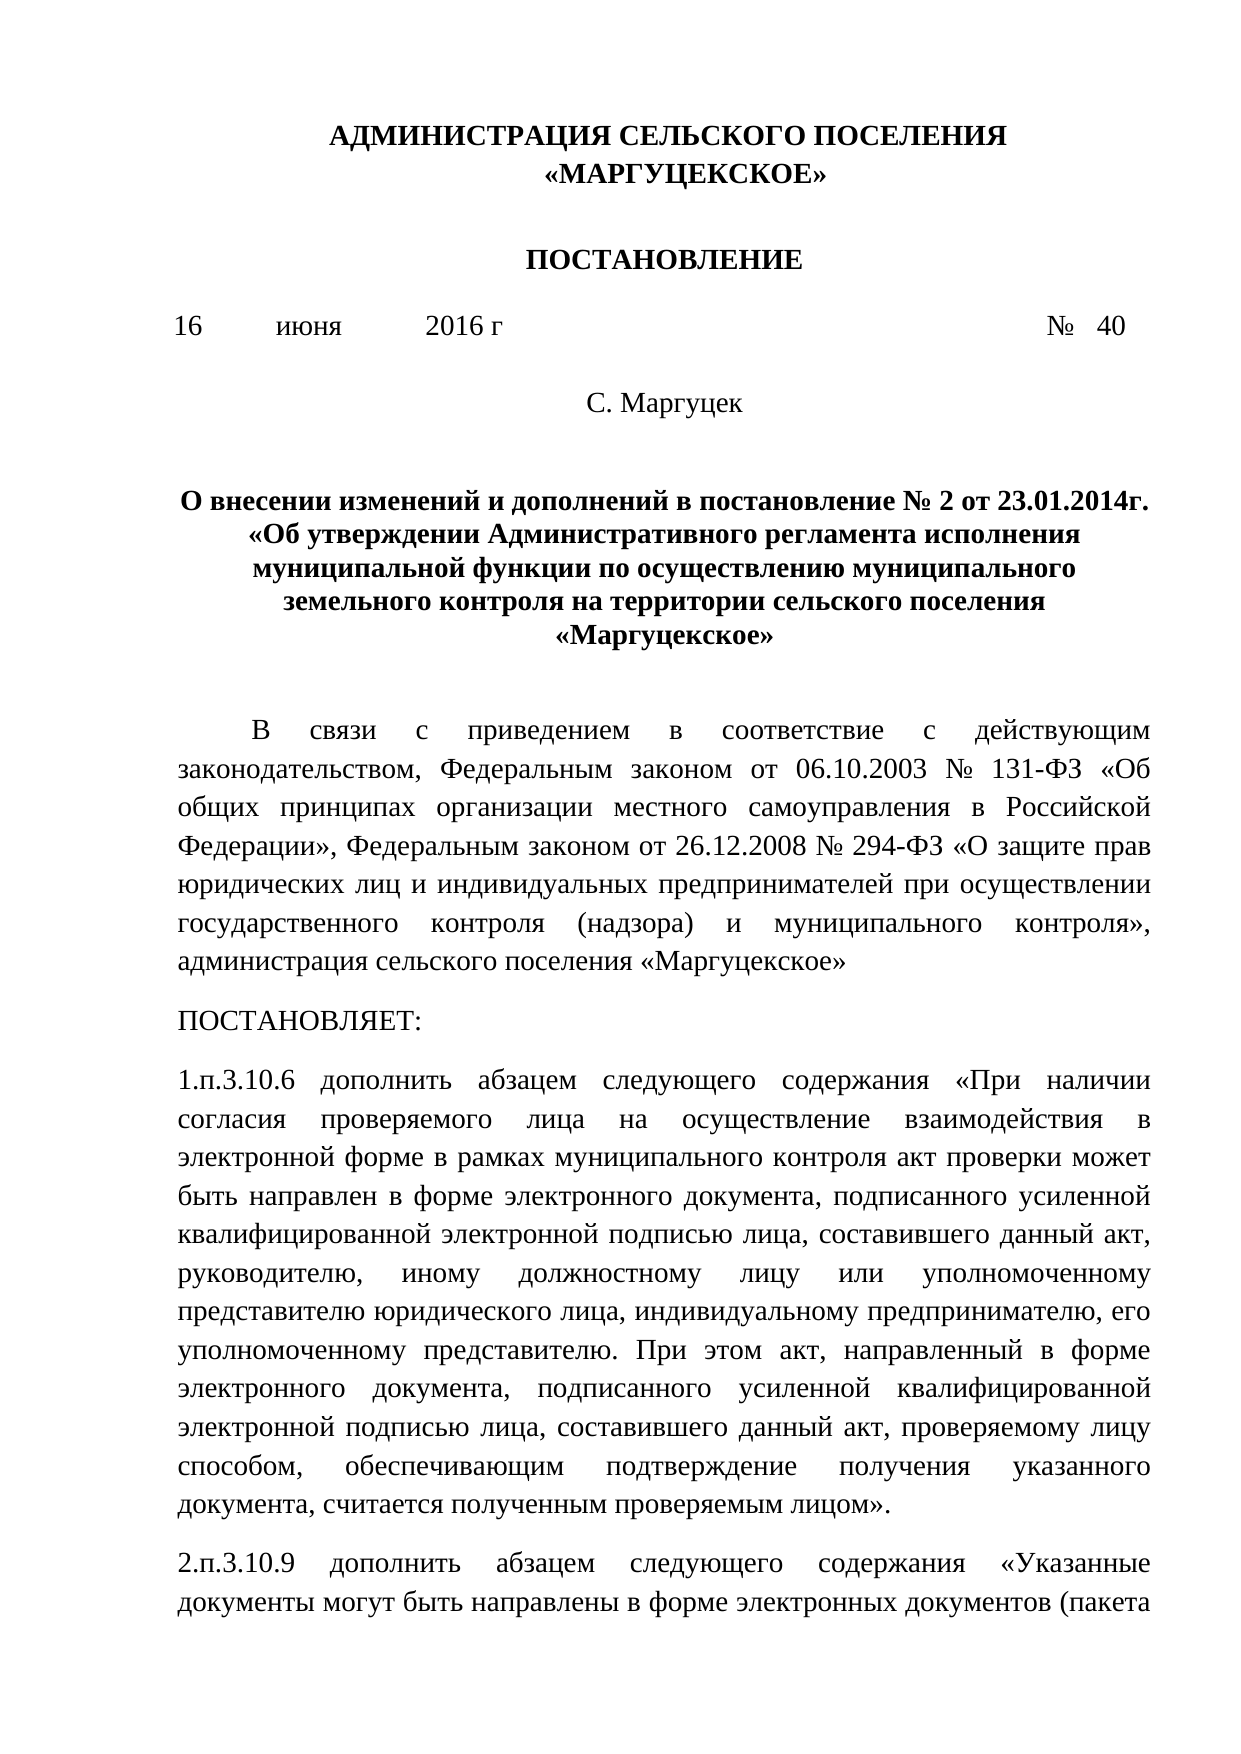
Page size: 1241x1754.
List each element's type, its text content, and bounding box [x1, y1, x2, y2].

text АДМИНИСТРАЦИЯ СЕЛЬСКОГО ПОСЕЛЕНИЯ «МАРГУЦЕКСКОЕ» [177, 118, 1152, 190]
text ПОСТАНОВЛЯЕТ: [177, 1003, 1152, 1036]
text 1.п.3.10.6 дополнить абзацем следующего содержания «При наличии согласия проверяемого лица на осуществление взаимодействия в электронной форме в рамках муниципального контроля акт проверки может быть направлен в форме электронного документа, подписанного усиленной квалифицированной электронной подписью лица, составившего данный акт, руководителю, иному должностному лицу или уполномоченному представителю юридического лица, индивидуальному предпринимателю, его уполномоченному представителю. При этом акт, направленный в форме электронного документа, подписанного усиленной квалифицированной электронной подписью лица, составившего данный акт, проверяемому лицу способом, обеспечивающим подтверждение получения указанного документа, считается полученным проверяемым лицом». [177, 1062, 1152, 1520]
text О внесении изменений и дополнений в постановление № 2 от 23.01.2014г. «Об утверждении Административного регламента исполнения муниципальной функции по осуществлению муниципального земельного контроля на территории сельского поселения «Маргуцекское» [177, 483, 1152, 651]
subtitle ПОСТАНОВЛЕНИЕ [177, 242, 1152, 276]
table_header № [517, 308, 1085, 385]
table_header июня [264, 308, 414, 385]
table_header 40 [1085, 308, 1167, 385]
text С. Маргуцек [177, 385, 1152, 418]
table_header 2016 г [414, 308, 517, 385]
table_header 16 [162, 308, 264, 385]
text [177, 1546, 1152, 1618]
text В связи с приведением в соответствие с действующим законодательством, Федеральным законом от 06.10.2003 № 131-ФЗ «Об общих принципах организации местного самоуправления в Российской Федерации», Федеральным законом от 26.12.2008 № 294-ФЗ «О защите прав юридических лиц и индивидуальных предпринимателей при осуществлении государственного контроля (надзора) и муниципального контроля», администрация сельского поселения «Маргуцекское» [177, 712, 1152, 977]
